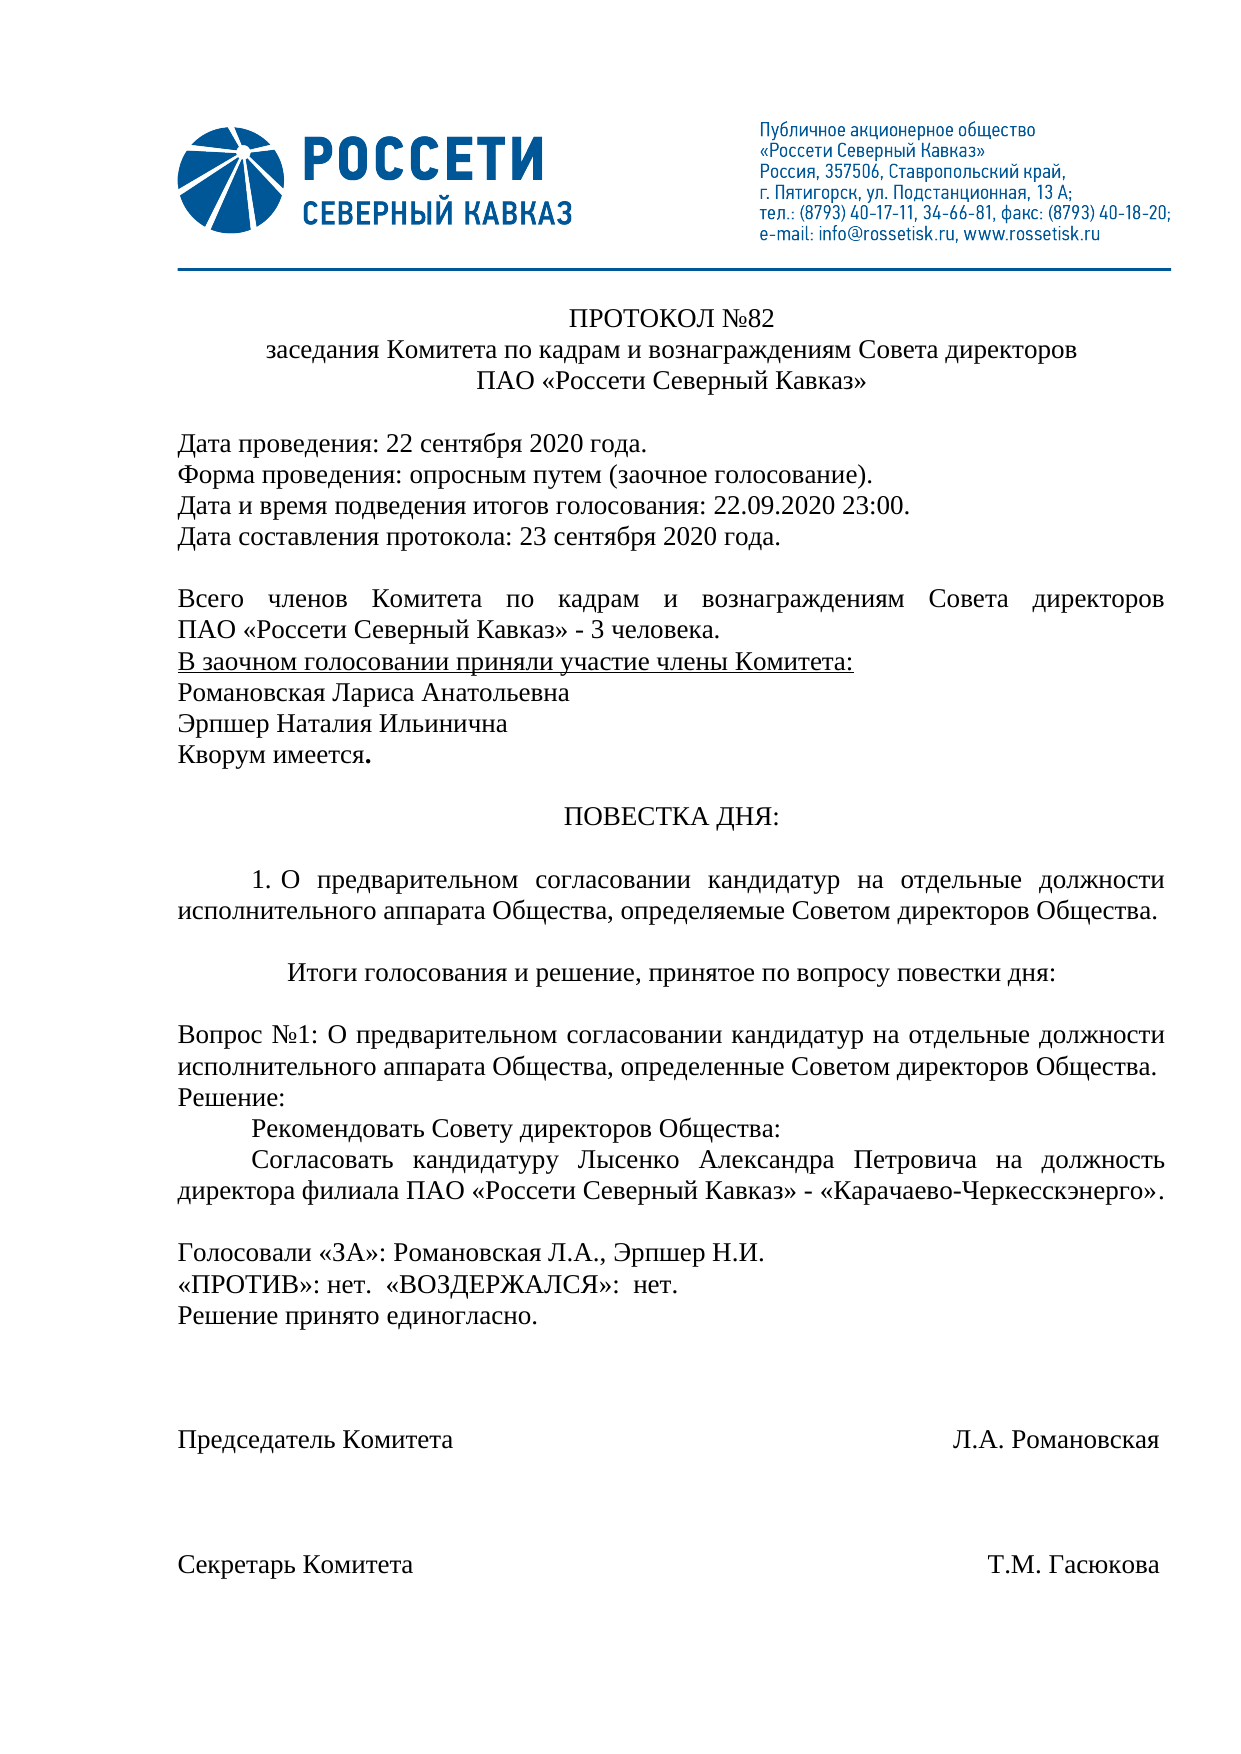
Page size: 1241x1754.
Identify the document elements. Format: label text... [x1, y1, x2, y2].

text заседания Комитета по кадрам и вознаграждениям Совета директоров [177, 333, 1166, 364]
text Решение: [177, 1081, 1166, 1112]
text Согласовать кандидатуру Лысенко Александра Петровича на должность директора филиала ПАО «Россети Северный Кавказ» - «Карачаево-Черкесскэнерго». [177, 1143, 1166, 1205]
text Романовская Лариса Анатольевна [177, 676, 1166, 707]
text Дата и время подведения итогов голосования: 22.09.2020 23:00. [177, 489, 1166, 520]
text Форма проведения: опросным путем (заочное голосование). [177, 458, 1166, 489]
text Кворум имеется. [177, 738, 1166, 769]
picture [177, 118, 1172, 271]
text Председатель Комитета Л.А. Романовская [177, 1423, 1166, 1454]
text В заочном голосовании приняли участие члены Комитета: [177, 645, 1166, 676]
text ПРОТОКОЛ №82 [177, 302, 1166, 333]
text Итоги голосования и решение, принятое по вопросу повестки дня: [177, 956, 1166, 987]
text «ПРОТИВ»: нет. «ВОЗДЕРЖАЛСЯ»: нет. [177, 1268, 1166, 1299]
text Дата проведения: 22 сентября 2020 года. [177, 427, 1166, 458]
text Решение принято единогласно. [177, 1299, 1166, 1330]
list О предварительном согласовании кандидатур на отдельные должности исполнительного аппарата Общества, определяемые Советом директоров Общества. [177, 863, 1166, 925]
text Голосовали «ЗА»: Романовская Л.А., Эрпшер Н.И. [177, 1237, 1166, 1268]
text Эрпшер Наталия Ильинична [177, 707, 1166, 738]
text ПОВЕСТКА ДНЯ: [177, 801, 1166, 832]
text Дата составления протокола: 23 сентября 2020 года. [177, 520, 1166, 551]
text Секретарь Комитета Т.М. Гасюкова [177, 1548, 1166, 1579]
text ПАО «Россети Северный Кавказ» [177, 364, 1166, 396]
text Рекомендовать Совету директоров Общества: [177, 1112, 1166, 1143]
text Вопрос №1: О предварительном согласовании кандидатур на отдельные должности исполнительного аппарата Общества, определенные Советом директоров Общества. [177, 1018, 1166, 1081]
text Всего членов Комитета по кадрам и вознаграждениям Совета директоров ПАО «Россети Северный Кавказ» - 3 человека. [177, 582, 1166, 645]
